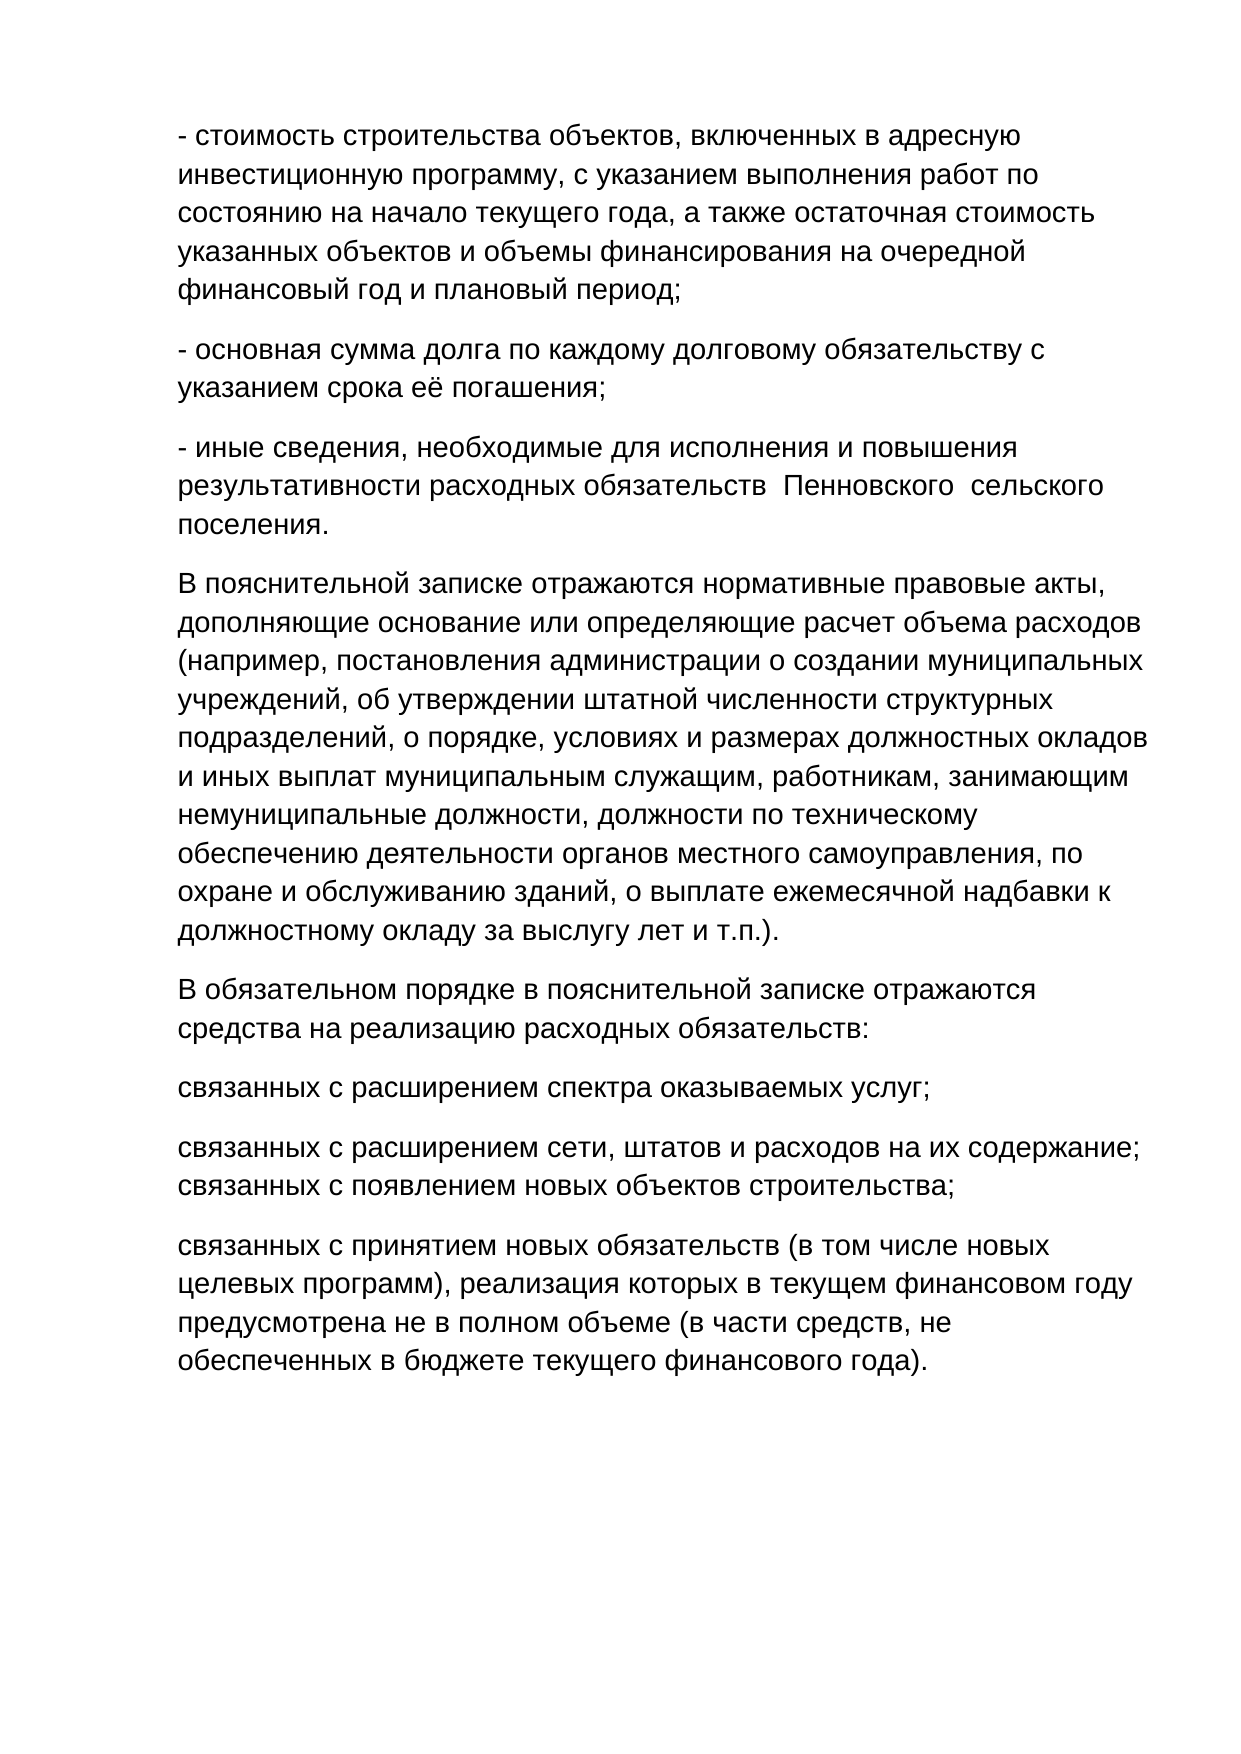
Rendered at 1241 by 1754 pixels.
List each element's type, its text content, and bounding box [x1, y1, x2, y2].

text связанных с принятием новых обязательств (в том числе новых целевых программ), реализация которых в текущем финансовом году предусмотрена не в полном объеме (в части средств, не обеспеченных в бюджете текущего финансового года). [177, 1227, 1152, 1377]
text - основная сумма долга по каждому долговому обязательству с указанием срока её погашения; [177, 332, 1152, 404]
text связанных с расширением спектра оказываемых услуг; [177, 1070, 1152, 1104]
text В пояснительной записке отражаются нормативные правовые акты, дополняющие основание или определяющие расчет объема расходов (например, постановления администрации о создании муниципальных учреждений, об утверждении штатной численности структурных подразделений, о порядке, условиях и размерах должностных окладов и иных выплат муниципальным служащим, работникам, занимающим немуниципальные должности, должности по техническому обеспечению деятельности органов местного самоуправления, по охране и обслуживанию зданий, о выплате ежемесячной надбавки к должностному окладу за выслугу лет и т.п.). [177, 566, 1152, 946]
text В обязательном порядке в пояснительной записке отражаются средства на реализацию расходных обязательств: [177, 972, 1152, 1044]
text - стоимость строительства объектов, включенных в адресную инвестиционную программу, с указанием выполнения работ по состоянию на начало текущего года, а также остаточная стоимость указанных объектов и объемы финансирования на очередной финансовый год и плановый период; [177, 118, 1152, 306]
text связанных с расширением сети, штатов и расходов на их содержание; связанных с появлением новых объектов строительства; [177, 1129, 1152, 1202]
text - иные сведения, необходимые для исполнения и повышения результативности расходных обязательств Пенновского сельского поселения. [177, 429, 1152, 540]
